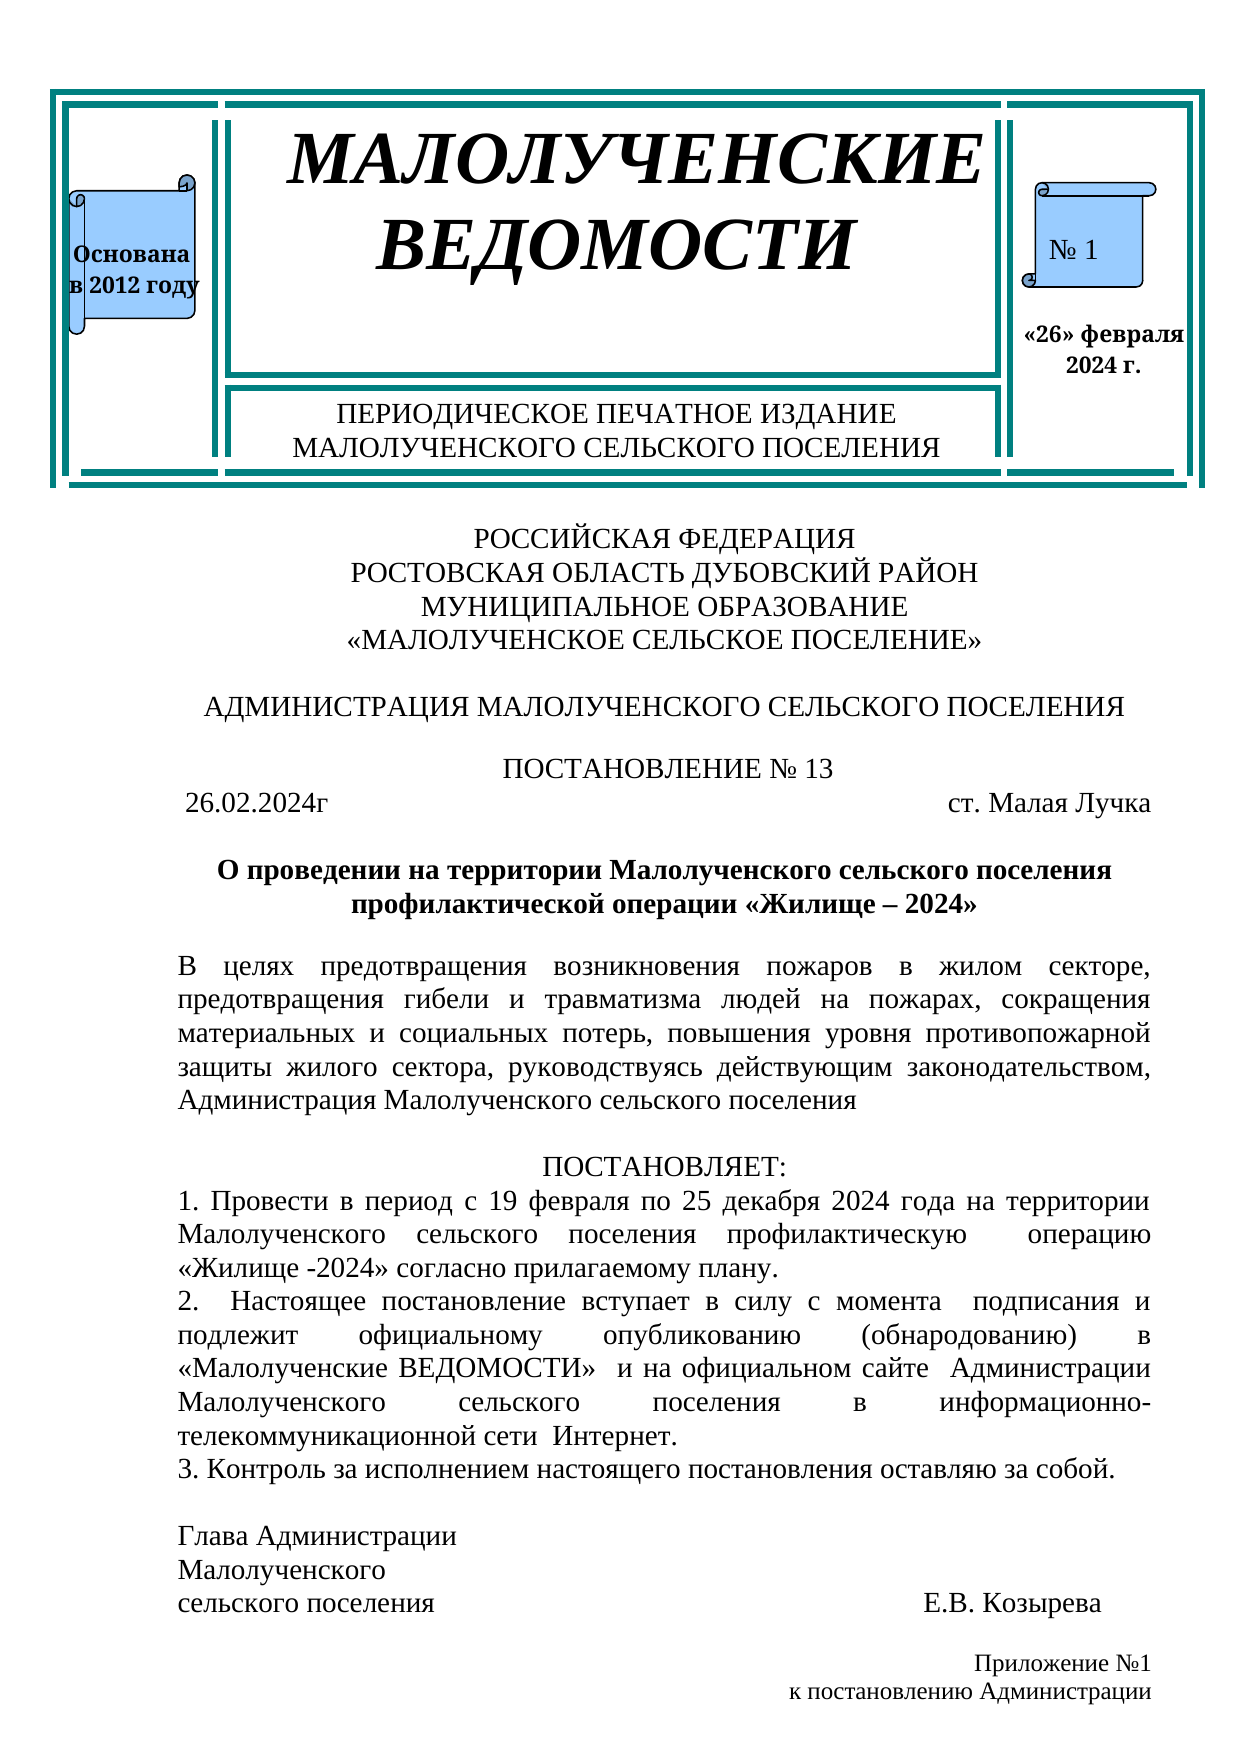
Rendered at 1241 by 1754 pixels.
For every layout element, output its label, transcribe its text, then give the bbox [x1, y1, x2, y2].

text «МАЛОЛУЧЕНСКОЕ СЕЛЬСКОЕ ПОСЕЛЕНИЕ» [177, 622, 1152, 656]
table_cell ПЕРИОДИЧЕСКОЕ ПЕЧАТНОЕ ИЗДАНИЕ МАЛОЛУЧЕНСКОГО СЕЛЬСКОГО ПОСЕЛЕНИЯ [221, 372, 1004, 469]
text 1. Провести в период с 19 февраля по 25 декабря 2024 года на территории Малолученского сельского поселения профилактическую операцию «Жилище -2024» согласно прилагаемому плану. [177, 1183, 1152, 1283]
text 3. Контроль за исполнением настоящего постановления оставляю за собой. [177, 1451, 1152, 1485]
table_header МАЛОЛУЧЕНСКИЕ ВЕДОМОСТИ [221, 95, 1004, 372]
text 2. Настоящее постановление вступает в силу с момента подписания и подлежит официальному опубликованию (обнародованию) в «Малолученские ВЕДОМОСТИ» и на официальном сайте Администрации Малолученского сельского поселения в информационно-телекоммуникационной сети Интернет. [177, 1283, 1152, 1451]
text МУНИЦИПАЛЬНОЕ ОБРАЗОВАНИЕ [177, 589, 1152, 622]
text РОСТОВСКАЯ ОБЛАСТЬ ДУБОВСКИЙ РАЙОН [177, 555, 1152, 589]
text к постановлению Администрации [177, 1676, 1152, 1705]
text АДМИНИСТРАЦИЯ МАЛОЛУЧЕНСКОГО СЕЛЬСКОГО ПОСЕЛЕНИЯ [177, 689, 1152, 723]
text В целях предотвращения возникновения пожаров в жилом секторе, предотвращения гибели и травматизма людей на пожарах, сокращения материальных и социальных потерь, повышения уровня противопожарной защиты жилого сектора, руководствуясь действующим законодательством, Администрация Малолученского сельского поселения [177, 948, 1152, 1116]
text РОССИЙСКАЯ ФЕДЕРАЦИЯ [177, 522, 1152, 555]
text О проведении на территории Малолученского сельского поселения профилактической операции «Жилище – 2024» [177, 852, 1152, 919]
text Приложение №1 [177, 1648, 1152, 1676]
text 26.02.2024г ст. Малая Лучка [177, 785, 1152, 819]
text ПОСТАНОВЛЯЕТ: [177, 1149, 1152, 1183]
text сельского поселения Е.В. Козырева [177, 1585, 1152, 1619]
text ПОСТАНОВЛЕНИЕ № 13 [177, 752, 1152, 785]
table_header «26» февраля 2024 г. [1004, 95, 1196, 469]
text Глава Администрации [177, 1518, 1152, 1552]
table_header [59, 95, 221, 469]
text Малолученского [177, 1552, 1152, 1585]
